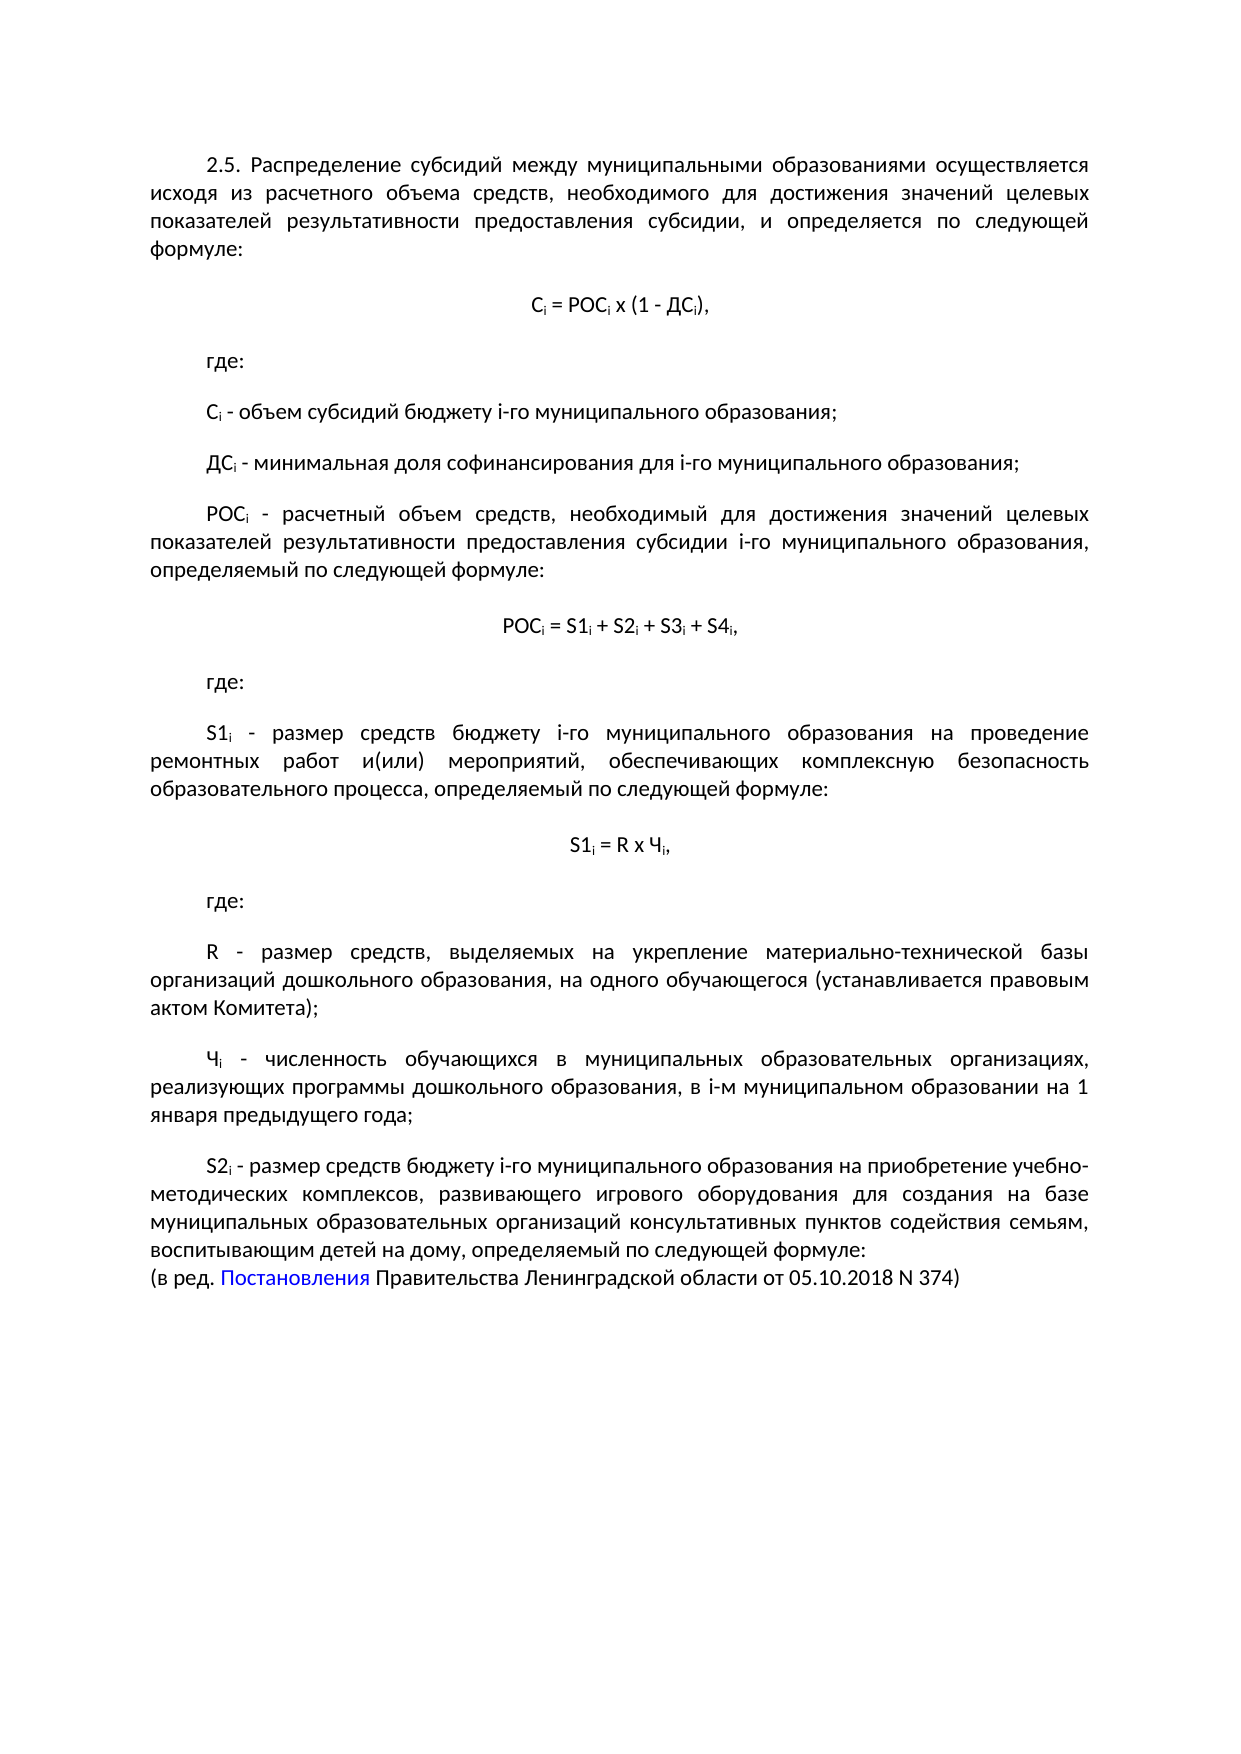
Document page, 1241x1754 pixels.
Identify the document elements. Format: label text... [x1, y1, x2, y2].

text R - размер средств, выделяемых на укрепление материально-технической базы организаций дошкольного образования, на одного обучающегося (устанавливается правовым актом Комитета); [150, 937, 1090, 1021]
text Сi = РОСi x (1 - ДСi), [150, 290, 1090, 318]
text где: [150, 346, 1090, 374]
text (в ред. Постановления Правительства Ленинградской области от 05.10.2018 N 374) [150, 1263, 1090, 1291]
text Сi - объем субсидий бюджету i-го муниципального образования; [150, 397, 1090, 425]
text S1i = R x Чi, [150, 830, 1090, 858]
text 2.5. Распределение субсидий между муниципальными образованиями осуществляется исходя из расчетного объема средств, необходимого для достижения значений целевых показателей результативности предоставления субсидии, и определяется по следующей формуле: [150, 150, 1090, 262]
text S2i - размер средств бюджету i-го муниципального образования на приобретение учебно-методических комплексов, развивающего игрового оборудования для создания на базе муниципальных образовательных организаций консультативных пунктов содействия семьям, воспитывающим детей на дому, определяемый по следующей формуле: [150, 1151, 1090, 1263]
text где: [150, 886, 1090, 914]
text РОСi - расчетный объем средств, необходимый для достижения значений целевых показателей результативности предоставления субсидии i-го муниципального образования, определяемый по следующей формуле: [150, 499, 1090, 583]
text Чi - численность обучающихся в муниципальных образовательных организациях, реализующих программы дошкольного образования, в i-м муниципальном образовании на 1 января предыдущего года; [150, 1044, 1090, 1128]
text где: [150, 667, 1090, 695]
text S1i - размер средств бюджету i-го муниципального образования на проведение ремонтных работ и(или) мероприятий, обеспечивающих комплексную безопасность образовательного процесса, определяемый по следующей формуле: [150, 718, 1090, 802]
text ДСi - минимальная доля софинансирования для i-го муниципального образования; [150, 448, 1090, 476]
text РОСi = S1i + S2i + S3i + S4i, [150, 611, 1090, 639]
